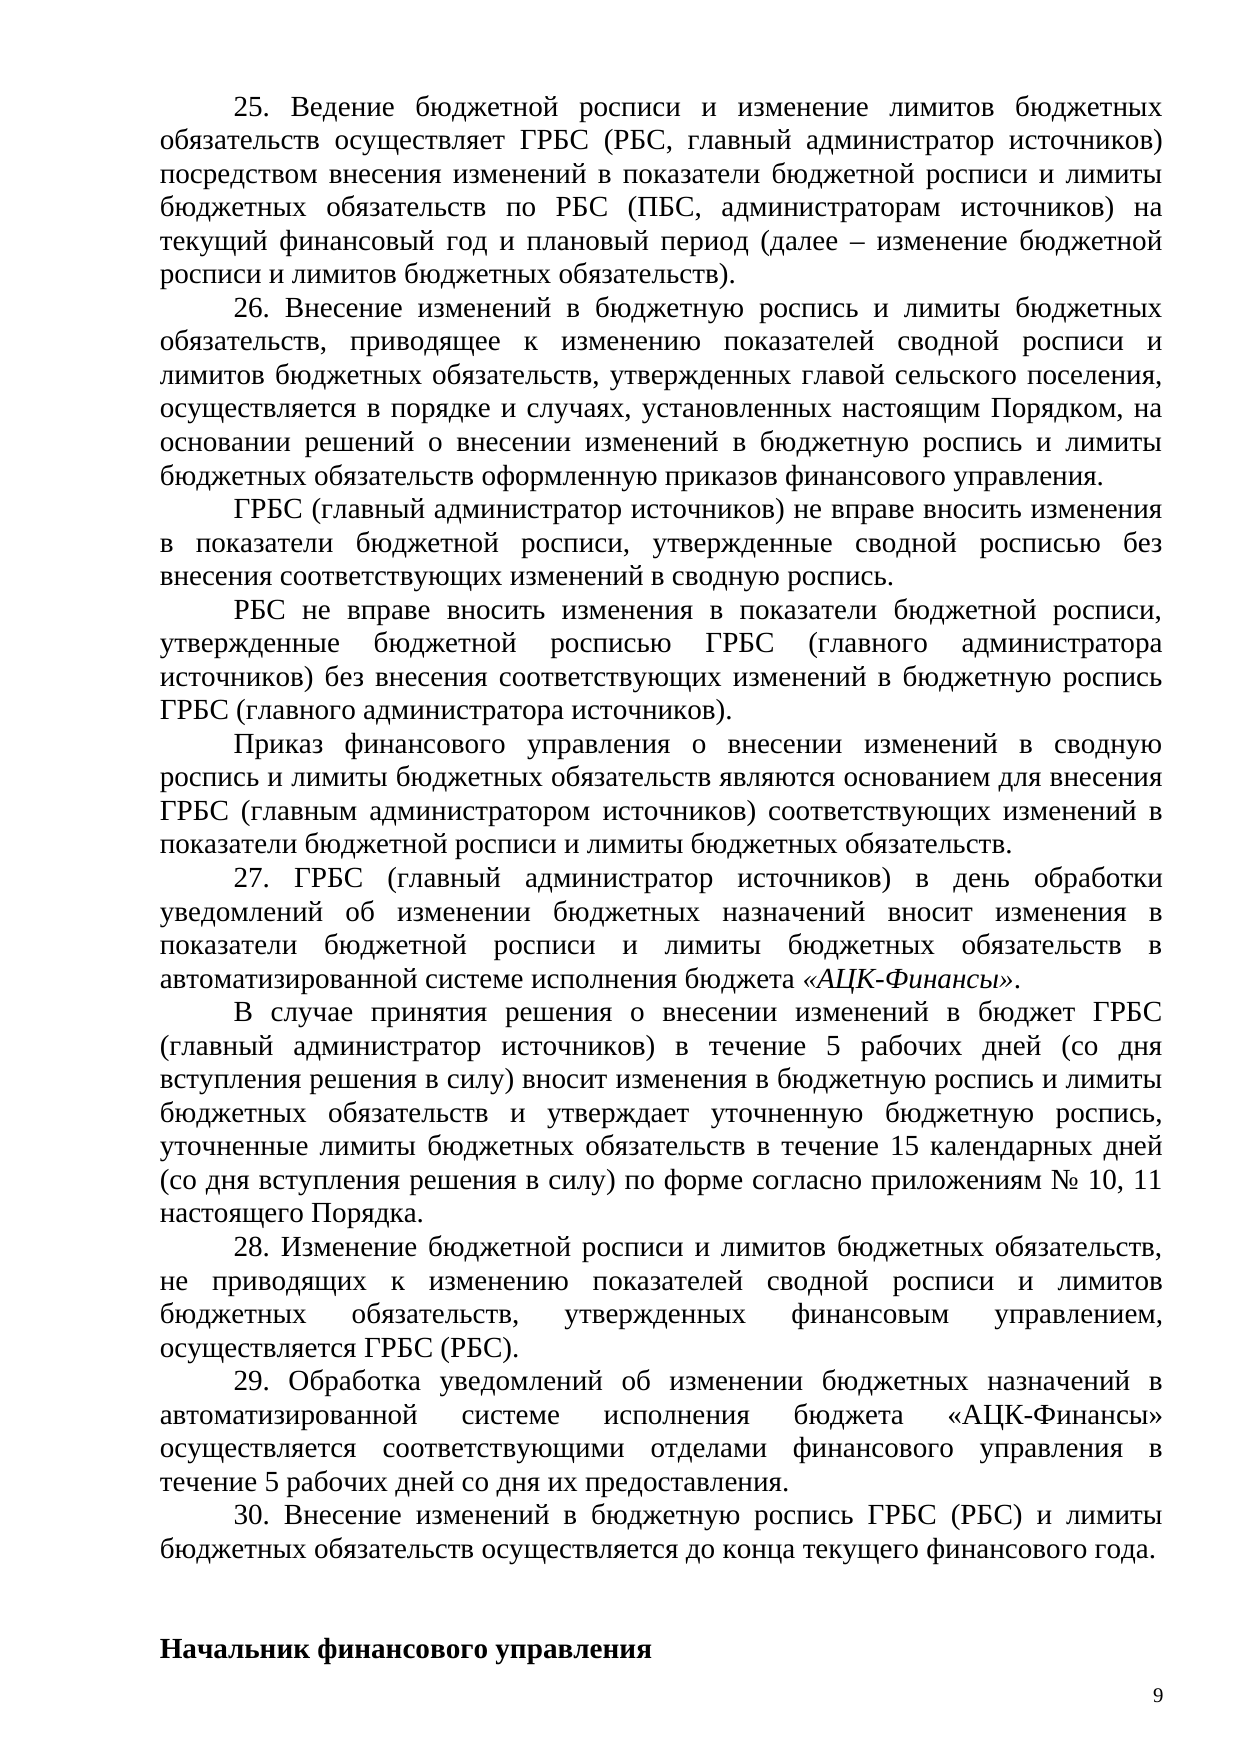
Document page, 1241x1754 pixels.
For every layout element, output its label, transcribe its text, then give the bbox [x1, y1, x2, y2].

subtitle 27. ГРБС (главный администратор источников) в день обработки уведомлений об изменении бюджетных назначений вносит изменения в показатели бюджетной росписи и лимиты бюджетных обязательств в автоматизированной системе исполнения бюджета «АЦК-Финансы». [159, 860, 1163, 994]
text Приказ финансового управления о внесении изменений в сводную роспись и лимиты бюджетных обязательств являются основанием для внесения ГРБС (главным администратором источников) соответствующих изменений в показатели бюджетной росписи и лимиты бюджетных обязательств. [159, 726, 1163, 860]
text 29. Обработка уведомлений об изменении бюджетных назначений в автоматизированной системе исполнения бюджета «АЦК-Финансы» осуществляется соответствующими отделами финансового управления в течение 5 рабочих дней со дня их предоставления. [159, 1363, 1163, 1497]
text 25. Ведение бюджетной росписи и изменение лимитов бюджетных обязательств осуществляет ГРБС (РБС, главный администратор источников) посредством внесения изменений в показатели бюджетной росписи и лимиты бюджетных обязательств по РБС (ПБС, администраторам источников) на текущий финансовый год и плановый период (далее – изменение бюджетной росписи и лимитов бюджетных обязательств). [159, 89, 1163, 290]
text 30. Внесение изменений в бюджетную роспись ГРБС (РБС) и лимиты бюджетных обязательств осуществляется до конца текущего финансового года. [159, 1497, 1163, 1564]
text ГРБС (главный администратор источников) не вправе вносить изменения в показатели бюджетной росписи, утвержденные сводной росписью без внесения соответствующих изменений в сводную роспись. [159, 491, 1163, 592]
subtitle Начальник финансового управления [159, 1632, 1163, 1665]
text В случае принятия решения о внесении изменений в бюджет ГРБС (главный администратор источников) в течение 5 рабочих дней (со дня вступления решения в силу) вносит изменения в бюджетную роспись и лимиты бюджетных обязательств и утверждает уточненную бюджетную роспись, уточненные лимиты бюджетных обязательств в течение 15 календарных дней (со дня вступления решения в силу) по форме согласно приложениям № 10, 11 настоящего Порядка. [159, 994, 1163, 1229]
text РБС не вправе вносить изменения в показатели бюджетной росписи, утвержденные бюджетной росписью ГРБС (главного администратора источников) без внесения соответствующих изменений в бюджетную роспись ГРБС (главного администратора источников). [159, 592, 1163, 726]
text 26. Внесение изменений в бюджетную роспись и лимиты бюджетных обязательств, приводящее к изменению показателей сводной росписи и лимитов бюджетных обязательств, утвержденных главой сельского поселения, осуществляется в порядке и случаях, установленных настоящим Порядком, на основании решений о внесении изменений в бюджетную роспись и лимиты бюджетных обязательств оформленную приказов финансового управления. [159, 290, 1163, 491]
text 28. Изменение бюджетной росписи и лимитов бюджетных обязательств, не приводящих к изменению показателей сводной росписи и лимитов бюджетных обязательств, утвержденных финансовым управлением, осуществляется ГРБС (РБС). [159, 1229, 1163, 1363]
